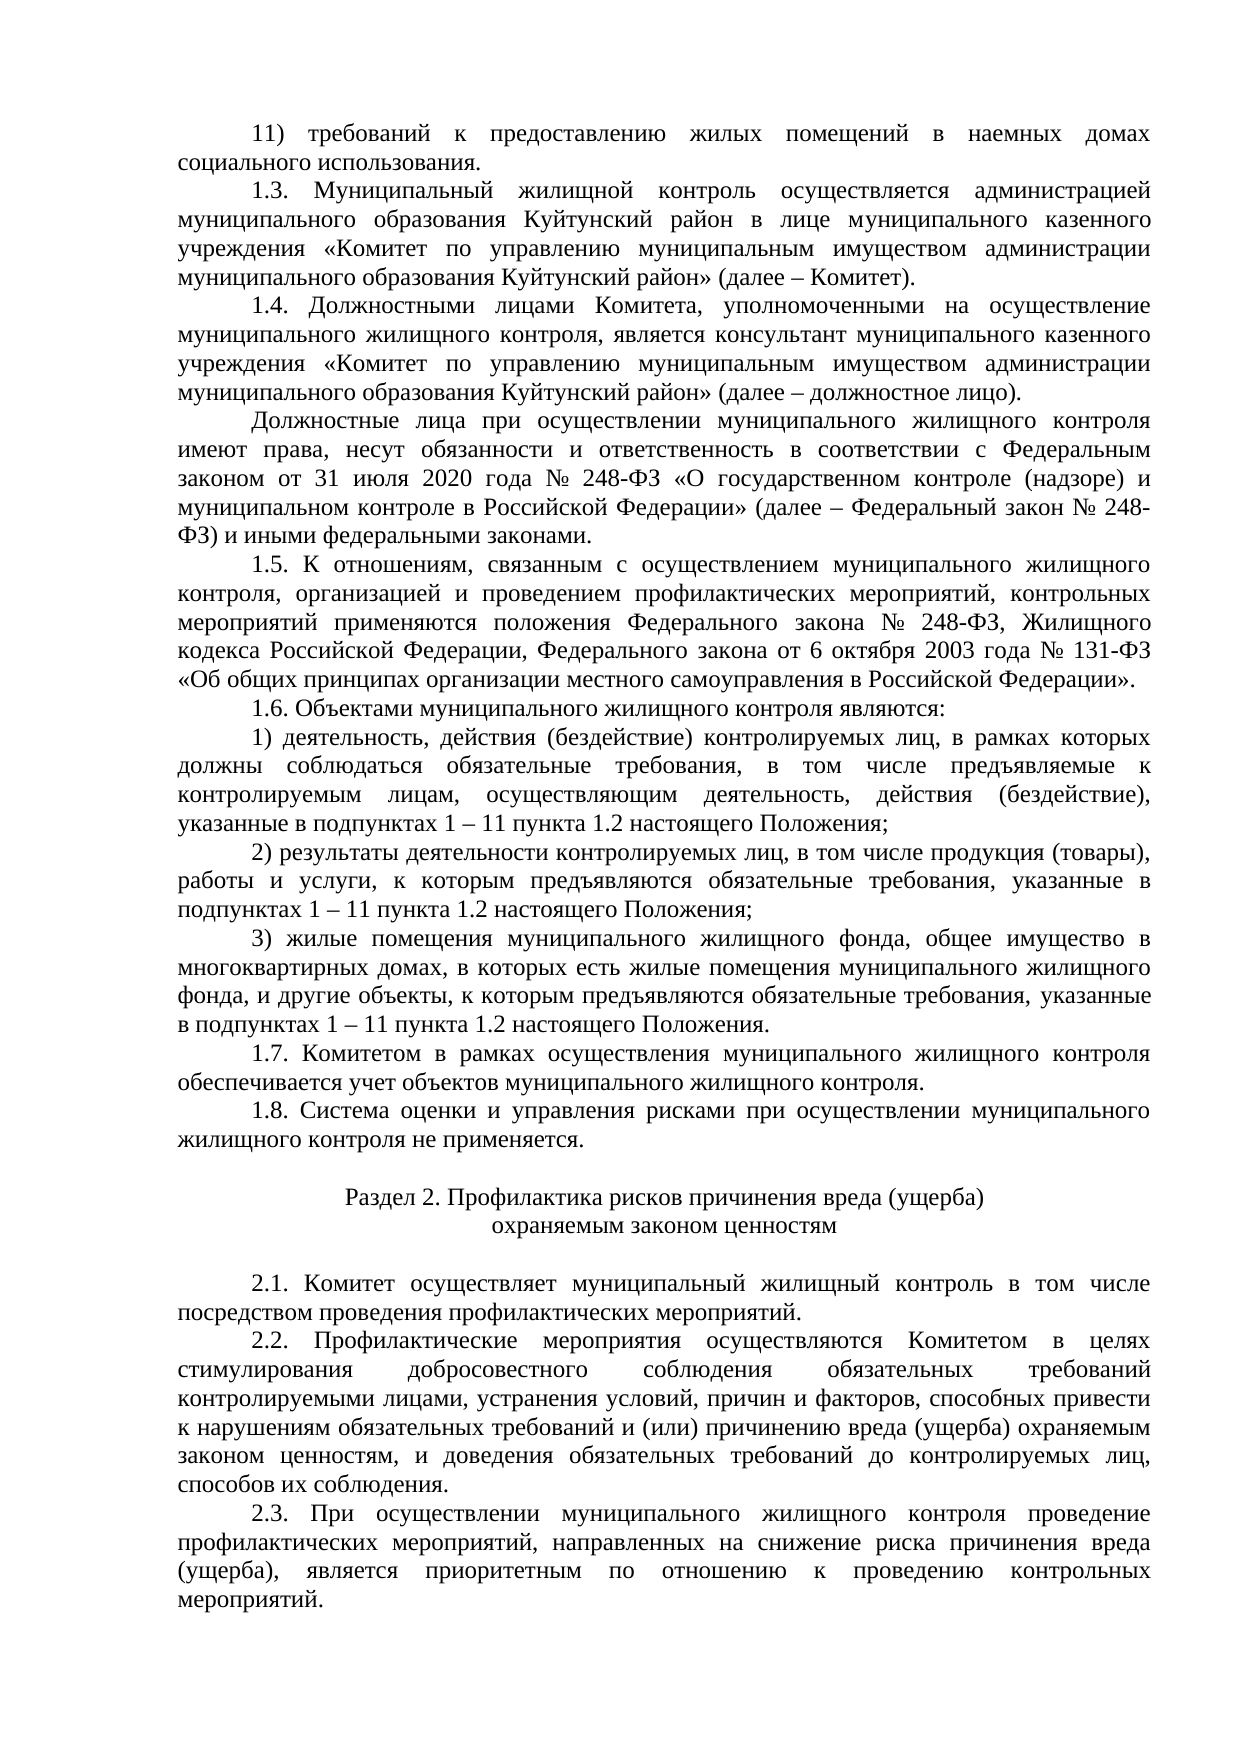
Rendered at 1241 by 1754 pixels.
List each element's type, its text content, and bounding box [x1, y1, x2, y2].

text 2.1. Комитет осуществляет муниципальный жилищный контроль в том числе посредством проведения профилактических мероприятий. [177, 1268, 1152, 1326]
text 11) требований к предоставлению жилых помещений в наемных домах социального использования. [177, 118, 1152, 176]
text Раздел 2. Профилактика рисков причинения вреда (ущерба) [177, 1182, 1152, 1211]
text 3) жилые помещения муниципального жилищного фонда, общее имущество в многоквартирных домах, в которых есть жилые помещения муниципального жилищного фонда, и другие объекты, к которым предъявляются обязательные требования, указанные в подпунктах 1 – 11 пункта 1.2 настоящего Положения. [177, 923, 1152, 1038]
text 1.8. Система оценки и управления рисками при осуществлении муниципального жилищного контроля не применяется. [177, 1096, 1152, 1153]
text 2) результаты деятельности контролируемых лиц, в том числе продукция (товары), работы и услуги, к которым предъявляются обязательные требования, указанные в подпунктах 1 – 11 пункта 1.2 настоящего Положения; [177, 837, 1152, 923]
text 1.7. Комитетом в рамках осуществления муниципального жилищного контроля обеспечивается учет объектов муниципального жилищного контроля. [177, 1038, 1152, 1096]
text 1.3. Муниципальный жилищной контроль осуществляется администрацией муниципального образования Куйтунский район в лице муниципального казенного учреждения «Комитет по управлению муниципальным имуществом администрации муниципального образования Куйтунский район» (далее – Комитет). [177, 176, 1152, 291]
text 1.4. Должностными лицами Комитета, уполномоченными на осуществление муниципального жилищного контроля, является консультант муниципального казенного учреждения «Комитет по управлению муниципальным имуществом администрации муниципального образования Куйтунский район» (далее – должностное лицо). [177, 291, 1152, 406]
text 2.3. При осуществлении муниципального жилищного контроля проведение профилактических мероприятий, направленных на снижение риска причинения вреда (ущерба), является приоритетным по отношению к проведению контрольных мероприятий. [177, 1498, 1152, 1613]
text охраняемым законом ценностям [177, 1211, 1152, 1239]
text 1.6. Объектами муниципального жилищного контроля являются: [177, 693, 1152, 722]
text 1.5. К отношениям, связанным с осуществлением муниципального жилищного контроля, организацией и проведением профилактических мероприятий, контрольных мероприятий применяются положения Федерального закона № 248-ФЗ, Жилищного кодекса Российской Федерации, Федерального закона от 6 октября 2003 года № 131-ФЗ «Об общих принципах организации местного самоуправления в Российской Федерации». [177, 549, 1152, 693]
text 1) деятельность, действия (бездействие) контролируемых лиц, в рамках которых должны соблюдаться обязательные требования, в том числе предъявляемые к контролируемым лицам, осуществляющим деятельность, действия (бездействие), указанные в подпунктах 1 – 11 пункта 1.2 настоящего Положения; [177, 722, 1152, 837]
text 2.2. Профилактические мероприятия осуществляются Комитетом в целях стимулирования добросовестного соблюдения обязательных требований контролируемыми лицами, устранения условий, причин и факторов, способных привести к нарушениям обязательных требований и (или) причинению вреда (ущерба) охраняемым законом ценностям, и доведения обязательных требований до контролируемых лиц, способов их соблюдения. [177, 1326, 1152, 1498]
text Должностные лица при осуществлении муниципального жилищного контроля имеют права, несут обязанности и ответственность в соответствии с Федеральным законом от 31 июля 2020 года № 248-ФЗ «О государственном контроле (надзоре) и муниципальном контроле в Российской Федерации» (далее – Федеральный закон № 248-ФЗ) и иными федеральными законами. [177, 406, 1152, 549]
